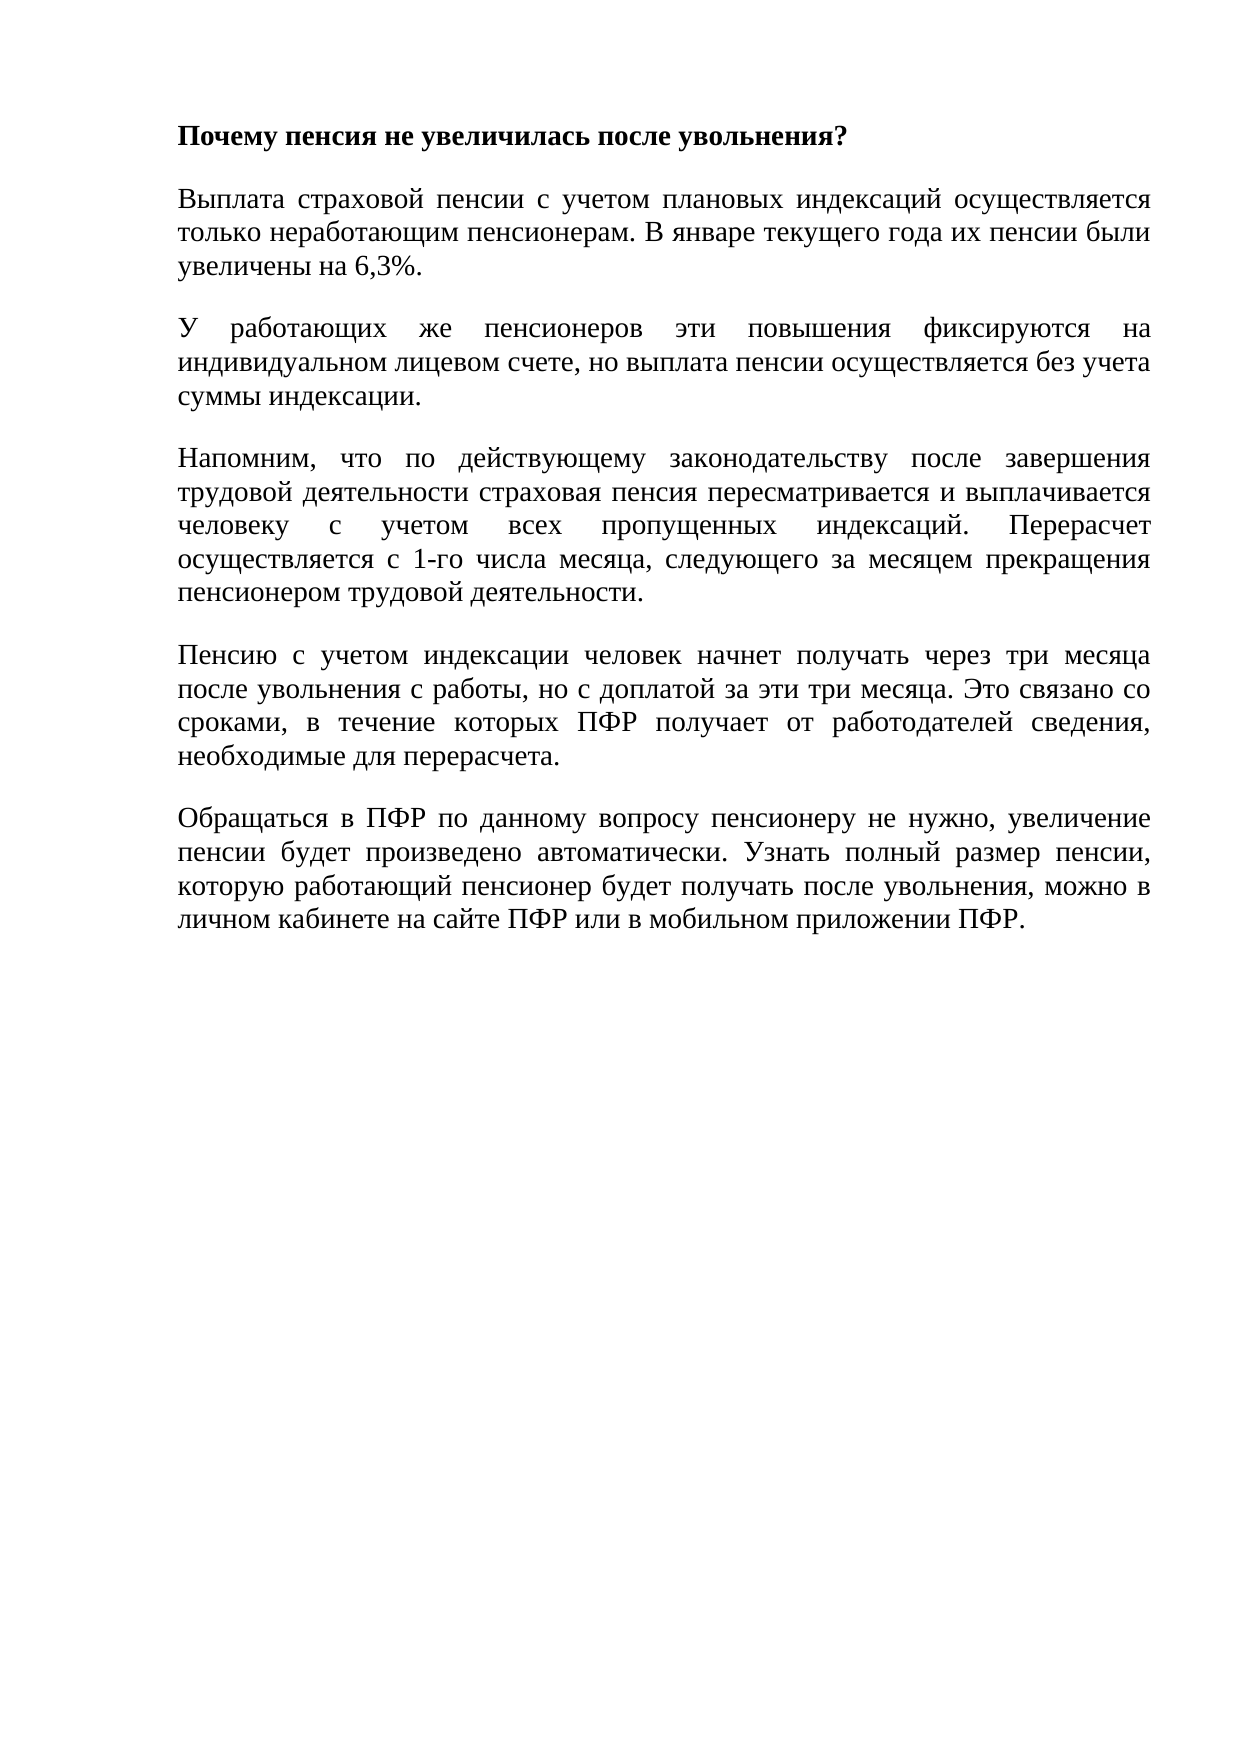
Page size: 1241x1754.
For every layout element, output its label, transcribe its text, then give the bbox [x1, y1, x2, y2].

text У работающих же пенсионеров эти повышения фиксируются на индивидуальном лицевом счете, но выплата пенсии осуществляется без учета суммы индексации. [177, 311, 1152, 411]
text Напомним, что по действующему законодательству после завершения трудовой деятельности страховая пенсия пересматривается и выплачивается человеку с учетом всех пропущенных индексаций. Перерасчет осуществляется с 1-го числа месяца, следующего за месяцем прекращения пенсионером трудовой деятельности. [177, 440, 1152, 608]
text Пенсию с учетом индексации человек начнет получать через три месяца после увольнения с работы, но с доплатой за эти три месяца. Это связано со сроками, в течение которых ПФР получает от работодателей сведения, необходимые для перерасчета. [177, 637, 1152, 771]
text Почему пенсия не увеличилась после увольнения? [177, 118, 1152, 152]
text Обращаться в ПФР по данному вопросу пенсионеру не нужно, увеличение пенсии будет произведено автоматически. Узнать полный размер пенсии, которую работающий пенсионер будет получать после увольнения, можно в личном кабинете на сайте ПФР или в мобильном приложении ПФР. [177, 801, 1152, 935]
text Выплата страховой пенсии с учетом плановых индексаций осуществляется только неработающим пенсионерам. В январе текущего года их пенсии были увеличены на 6,3%. [177, 181, 1152, 281]
